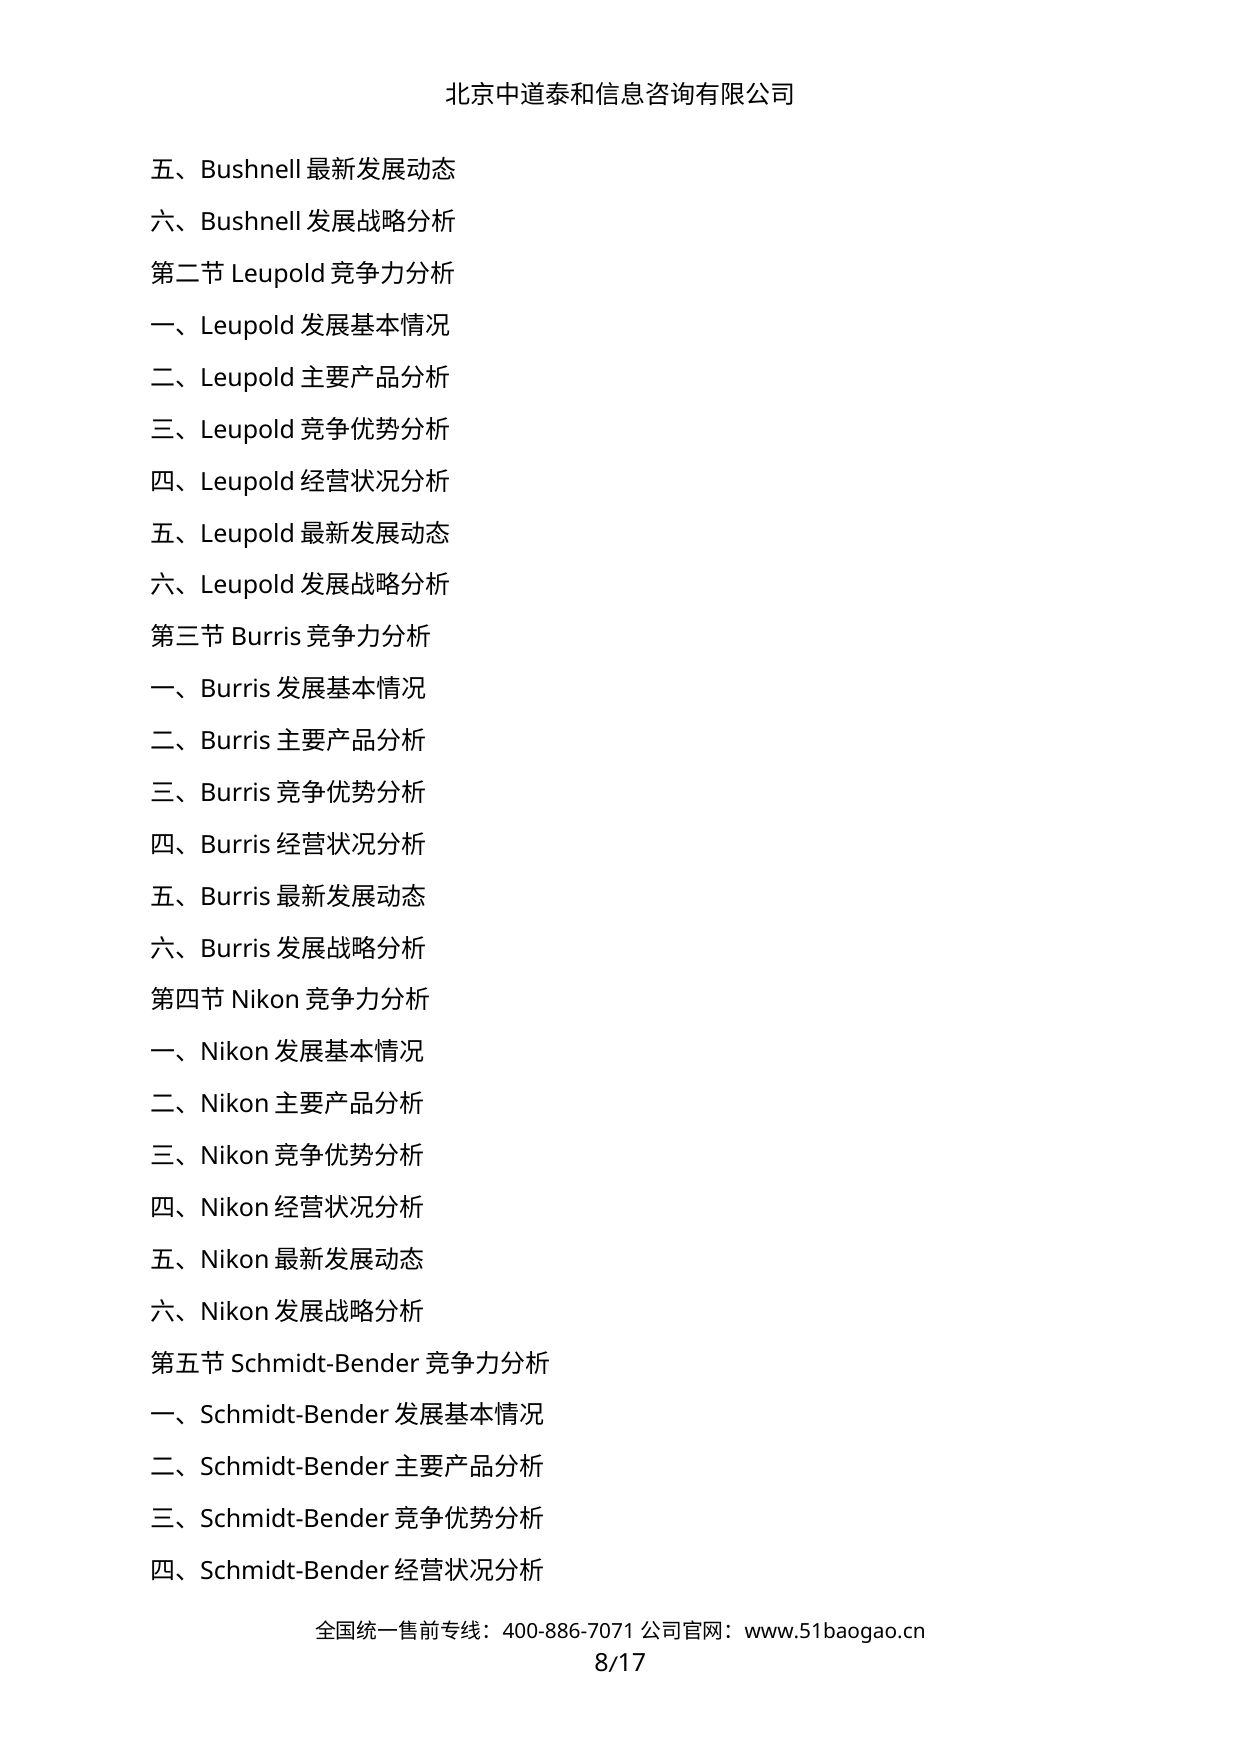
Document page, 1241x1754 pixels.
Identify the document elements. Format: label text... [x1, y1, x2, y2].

text 四、Leupold经营状况分析 [150, 461, 1090, 497]
text 一、Schmidt-Bender发展基本情况 [150, 1395, 1090, 1431]
text 一、Burris发展基本情况 [150, 669, 1090, 705]
text 六、Nikon发展战略分析 [150, 1291, 1090, 1327]
text 二、Leupold主要产品分析 [150, 357, 1090, 394]
text 第三节 Burris竞争力分析 [150, 617, 1090, 653]
text 三、Schmidt-Bender竞争优势分析 [150, 1499, 1090, 1535]
text 四、Schmidt-Bender经营状况分析 [150, 1551, 1090, 1587]
text 四、Nikon经营状况分析 [150, 1187, 1090, 1224]
text 三、Nikon竞争优势分析 [150, 1136, 1090, 1172]
text 三、Leupold竞争优势分析 [150, 409, 1090, 446]
text 二、Nikon主要产品分析 [150, 1084, 1090, 1120]
text 第四节 Nikon竞争力分析 [150, 980, 1090, 1016]
text 四、Burris经营状况分析 [150, 824, 1090, 861]
text 三、Burris竞争优势分析 [150, 772, 1090, 809]
text 一、Nikon发展基本情况 [150, 1032, 1090, 1068]
text 六、Leupold发展战略分析 [150, 565, 1090, 601]
text 二、Schmidt-Bender主要产品分析 [150, 1447, 1090, 1483]
text 五、Leupold最新发展动态 [150, 513, 1090, 549]
text 五、Nikon最新发展动态 [150, 1239, 1090, 1276]
text 第五节 Schmidt-Bender竞争力分析 [150, 1343, 1090, 1379]
text 一、Leupold发展基本情况 [150, 306, 1090, 342]
text 五、Burris最新发展动态 [150, 876, 1090, 912]
text 五、Bushnell最新发展动态 [150, 150, 1090, 186]
text 六、Burris发展战略分析 [150, 928, 1090, 964]
text 六、Bushnell发展战略分析 [150, 202, 1090, 238]
text 第二节 Leupold竞争力分析 [150, 254, 1090, 290]
text 二、Burris主要产品分析 [150, 721, 1090, 757]
